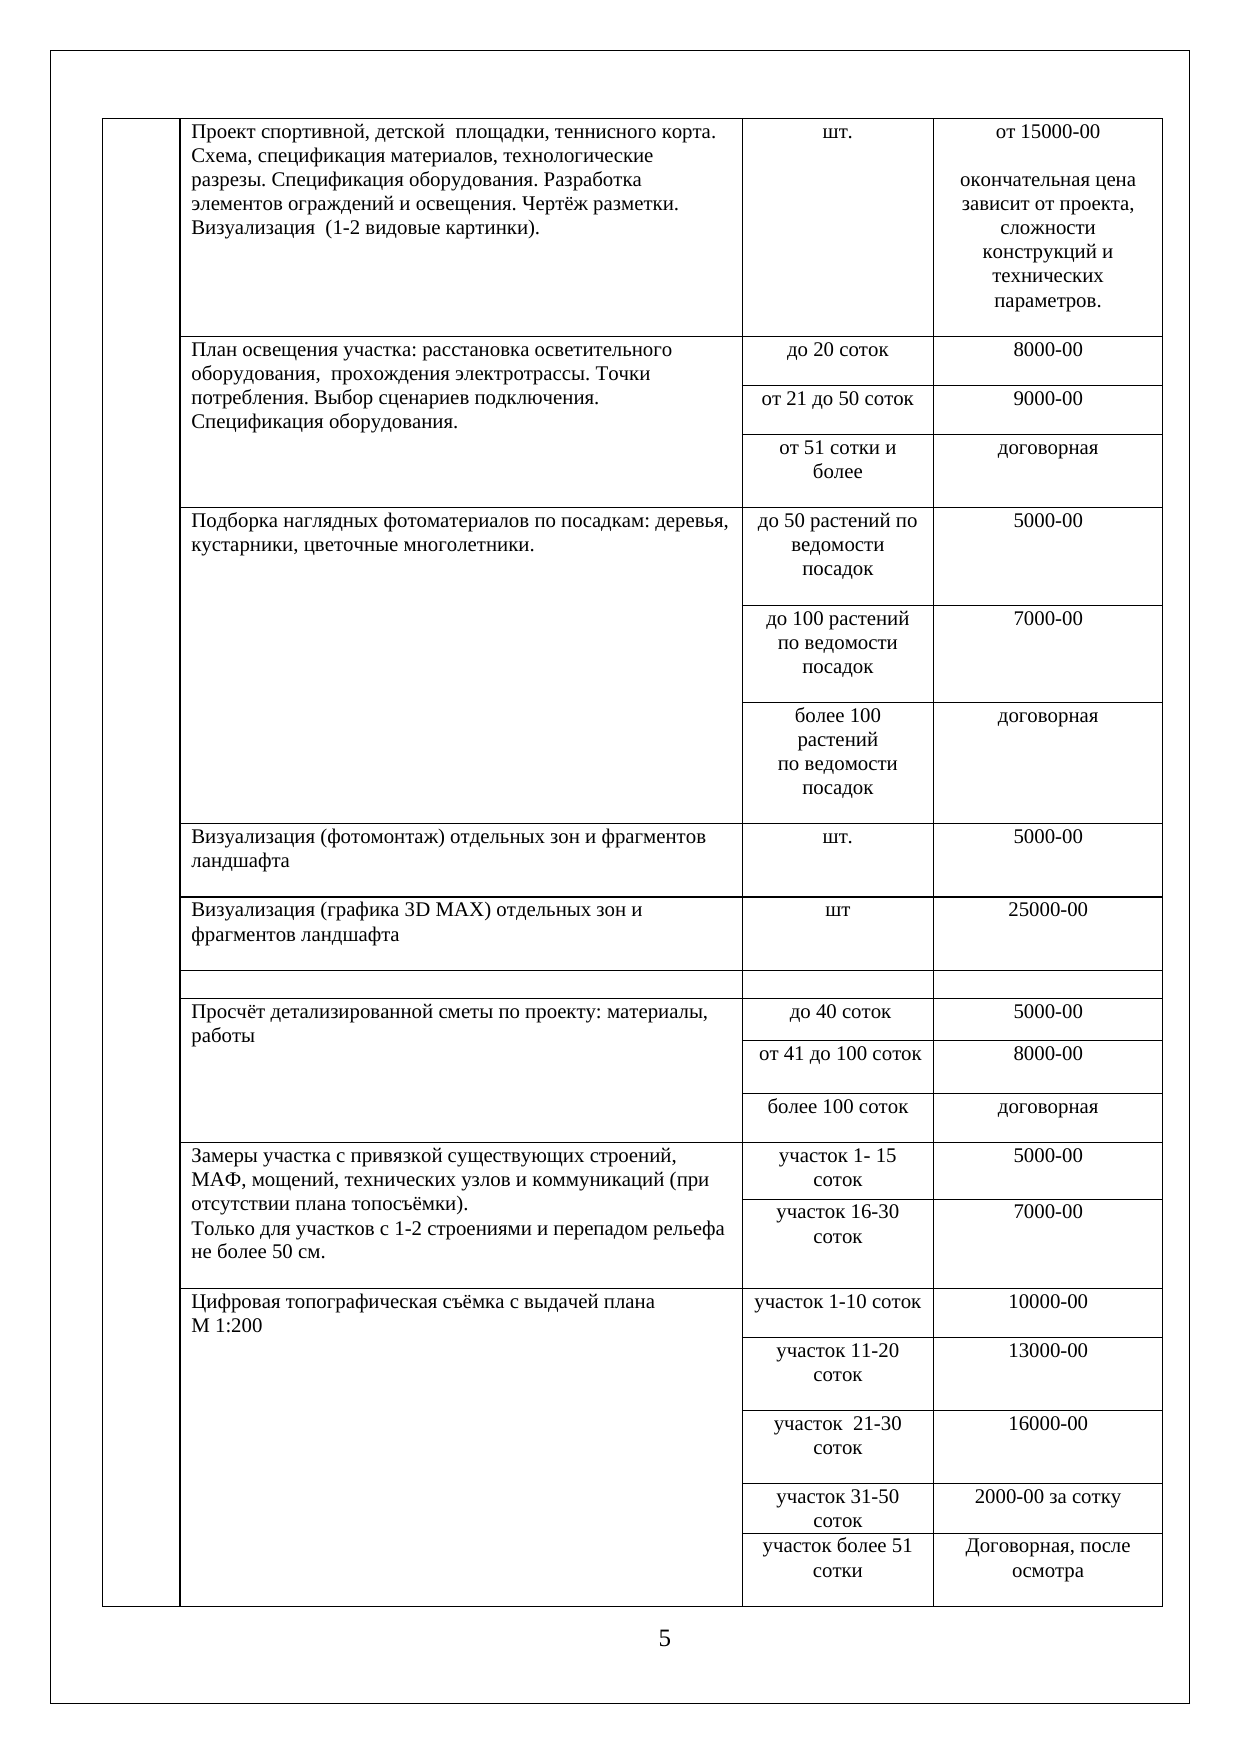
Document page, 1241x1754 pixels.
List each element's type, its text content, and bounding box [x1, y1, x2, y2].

table_cell от 21 до 50 соток [743, 386, 933, 434]
table_cell от 51 сотки и более [743, 435, 933, 507]
table_cell участок 16-30 соток [743, 1200, 933, 1288]
table_cell 5000-00 [934, 999, 1162, 1040]
table_cell Договорная, после осмотра [934, 1534, 1162, 1606]
table_cell 25000-00 [934, 898, 1162, 969]
table_cell Визуализация (фотомонтаж) отдельных зон и фрагментов ландшафта [181, 824, 742, 896]
table_cell договорная [934, 435, 1162, 507]
table_cell шт. [743, 824, 933, 896]
table_cell 7000-00 [934, 606, 1162, 702]
table_cell договорная [934, 703, 1162, 823]
table_cell участок 1-10 соток [743, 1289, 933, 1337]
table_cell 2000-00 за сотку [934, 1484, 1162, 1532]
table_cell Визуализация (графика 3D MAX) отдельных зон и фрагментов ландшафта [181, 898, 742, 969]
table_cell до 40 соток [743, 999, 933, 1040]
table_cell Цифровая топографическая съёмка с выдачей плана М 1:200 [181, 1289, 742, 1606]
table_cell Просчёт детализированной сметы по проекту: материалы, работы [181, 999, 742, 1142]
table_cell 10000-00 [934, 1289, 1162, 1337]
table_cell более 100 соток [743, 1094, 933, 1142]
table_cell 8000-00 [934, 337, 1162, 385]
table_cell шт [743, 898, 933, 969]
table_cell до 100 растений по ведомости посадок [743, 606, 933, 702]
table_cell 5000-00 [934, 824, 1162, 896]
table_cell участок более 51 сотки [743, 1534, 933, 1606]
table_cell Замеры участка с привязкой существующих строений, МАФ, мощений, технических узлов и коммуникаций (при отсутствии плана топосъёмки). Только для участков с 1-2 строениями и перепадом рельефа не более 50 см. [181, 1143, 742, 1288]
table_cell План освещения участка: расстановка осветительного оборудования, прохождения электротрассы. Точки потребления. Выбор сценариев подключения. Спецификация оборудования. [181, 337, 742, 507]
table_cell 8000-00 [934, 1041, 1162, 1093]
table_cell [743, 971, 933, 998]
table_cell от 41 до 100 соток [743, 1041, 933, 1093]
table_cell шт. [743, 119, 933, 336]
table_cell 16000-00 [934, 1411, 1162, 1483]
table_cell участок 11-20 соток [743, 1338, 933, 1410]
table_cell 7000-00 [934, 1200, 1162, 1288]
table_cell Подборка наглядных фотоматериалов по посадкам: деревья, кустарники, цветочные многолетники. [181, 508, 742, 823]
table_cell участок 31-50 соток [743, 1484, 933, 1532]
table_cell 9000-00 [934, 386, 1162, 434]
table_cell до 50 растений по ведомости посадок [743, 508, 933, 604]
table_cell [181, 971, 742, 998]
table_cell участок 21-30 соток [743, 1411, 933, 1483]
table_cell 13000-00 [934, 1338, 1162, 1410]
table_cell 5000-00 [934, 508, 1162, 604]
table_cell участок 1- 15 соток [743, 1143, 933, 1198]
table_cell более 100 растений по ведомости посадок [743, 703, 933, 823]
table_cell 5000-00 [934, 1143, 1162, 1198]
table_cell от 15000-00 окончательная цена зависит от проекта, сложности конструкций и технических параметров. [934, 119, 1162, 336]
table_cell Проект спортивной, детской площадки, теннисного корта. Схема, спецификация материалов, технологические разрезы. Спецификация оборудования. Разработка элементов ограждений и освещения. Чертёж разметки. Визуализация (1-2 видовые картинки). [181, 119, 742, 336]
table_cell до 20 соток [743, 337, 933, 385]
table_cell [934, 971, 1162, 998]
table_cell договорная [934, 1094, 1162, 1142]
